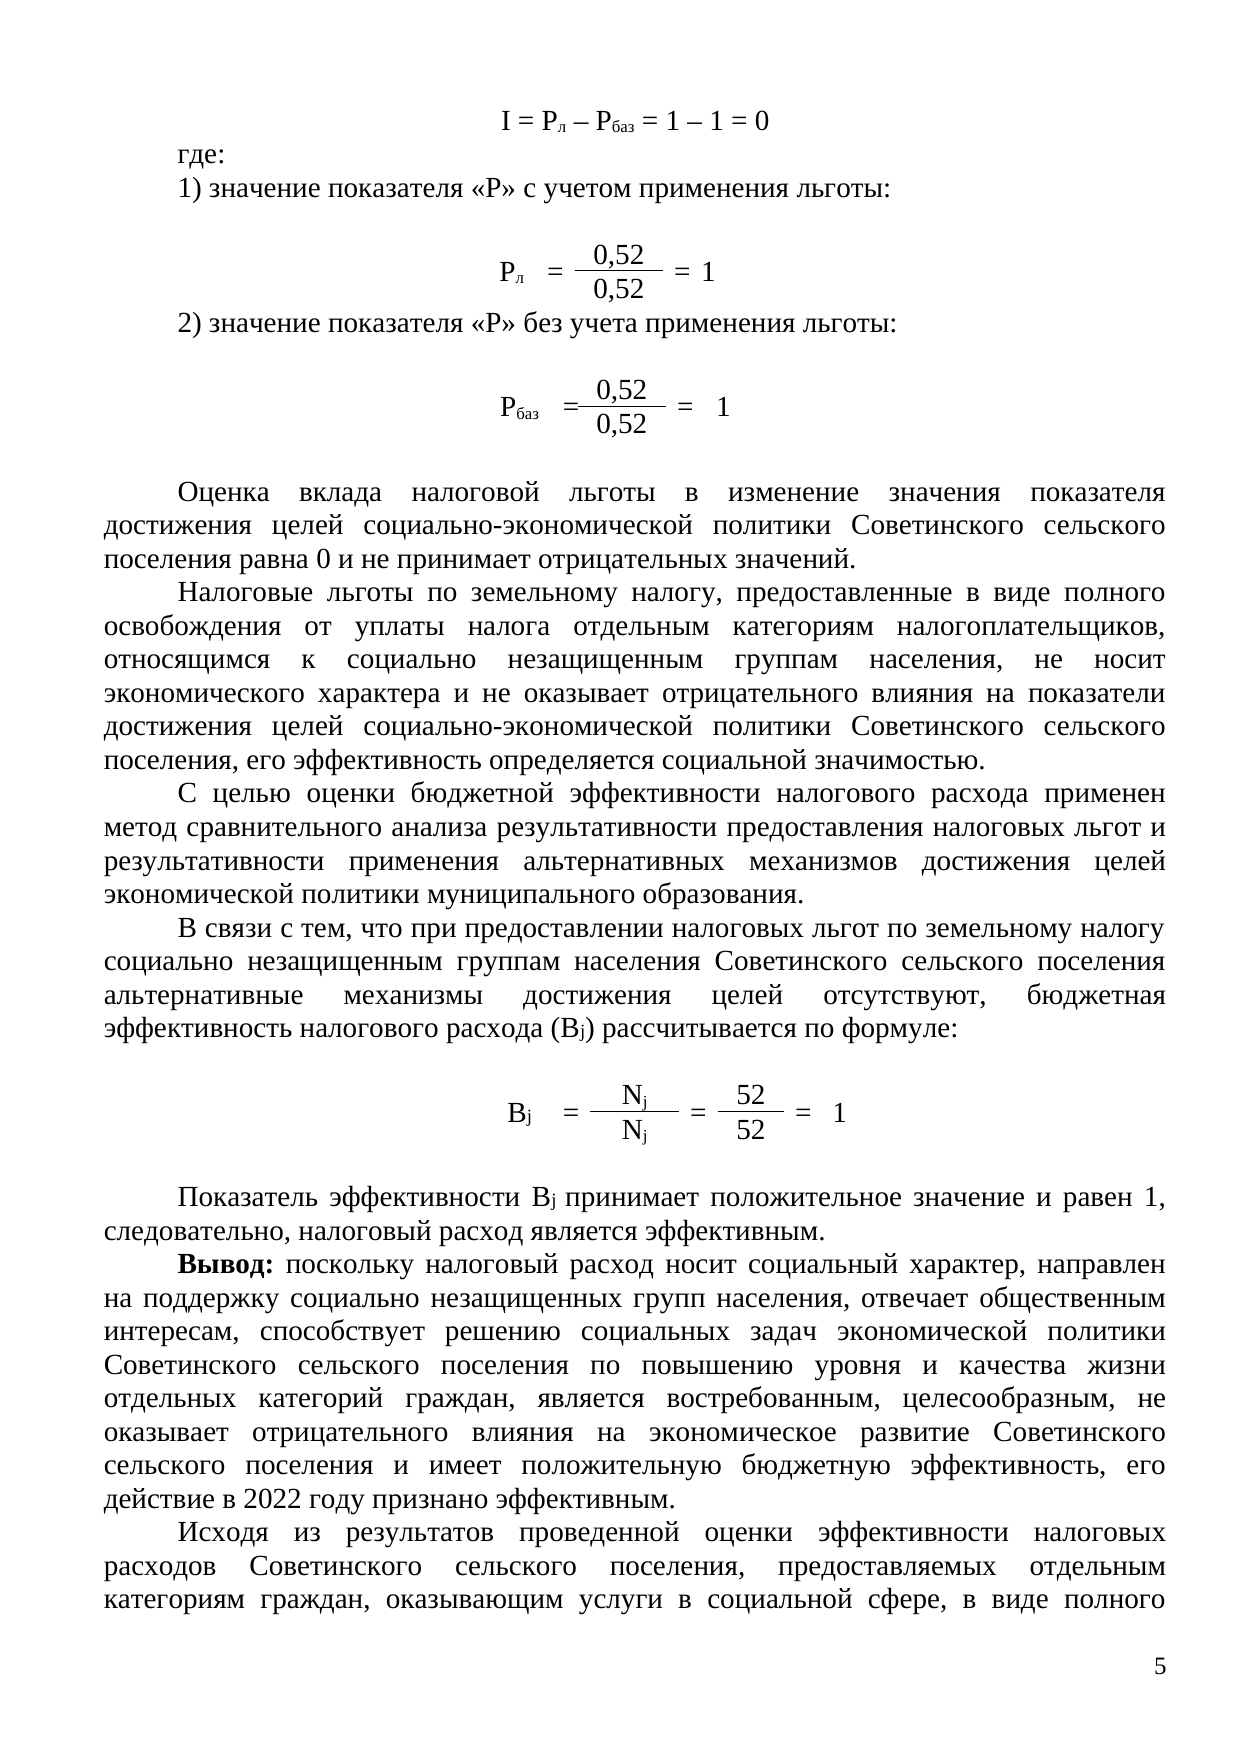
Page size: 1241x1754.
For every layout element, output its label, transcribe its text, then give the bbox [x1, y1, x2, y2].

table_header 0,52 [578, 372, 666, 406]
table_header 52 [718, 1078, 784, 1111]
table_header Pбаз [488, 372, 551, 440]
text 1) значение показателя «P» с учетом применения льготы: [103, 170, 1167, 203]
table_header 1 [821, 1078, 858, 1146]
text 2) значение показателя «P» без учета применения льготы: [103, 305, 1167, 338]
table_cell 52 [718, 1112, 784, 1146]
text В связи с тем, что при предоставлении налоговых льгот по земельному налогу социально незащищенным группам населения Советинского сельского поселения альтернативные механизмы достижения целей отсутствуют, бюджетная эффективность налогового расхода (Bj) рассчитывается по формуле: [103, 910, 1167, 1044]
table_header Nj [590, 1078, 678, 1111]
text Вывод: поскольку налоговый расход носит социальный характер, направлен на поддержку социально незащищенных групп населения, отвечает общественным интересам, способствует решению социальных задач экономической политики Советинского сельского поселения по повышению уровня и качества жизни отдельных категорий граждан, является востребованным, целесообразным, не оказывает отрицательного влияния на экономическое развитие Советинского сельского поселения и имеет положительную бюджетную эффективность, его действие в 2022 году признано эффективным. [103, 1246, 1167, 1514]
table_header 0,52 [575, 237, 663, 270]
table_header 1 [705, 372, 742, 440]
text Налоговые льготы по земельному налогу, предоставленные в виде полного освобождения от уплаты налога отдельным категориям налогоплательщиков, относящимся к социально незащищенным группам населения, не носит экономического характера и не оказывает отрицательного влияния на показатели достижения целей социально-экономической политики Советинского сельского поселения, его эффективность определяется социальной значимостью. [103, 574, 1167, 776]
table_header Bj [488, 1078, 551, 1146]
table_header 1 [690, 237, 727, 305]
text где: [103, 136, 1167, 170]
table_cell 0,52 [578, 407, 666, 440]
table_header = [551, 1078, 590, 1146]
table_header = [679, 1078, 717, 1146]
text С целью оценки бюджетной эффективности налогового расхода применен метод сравнительного анализа результативности предоставления налоговых льгот и результативности применения альтернативных механизмов достижения целей экономической политики муниципального образования. [103, 776, 1167, 910]
table_header Pл [488, 237, 535, 305]
text I = Pл – Pбаз = 1 – 1 = 0 [103, 103, 1167, 136]
table_header = [663, 237, 689, 305]
table_header = [535, 237, 574, 305]
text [103, 1514, 1167, 1615]
table_header = [551, 372, 577, 440]
table_cell 0,52 [575, 271, 663, 305]
text Показатель эффективности Bj принимает положительное значение и равен 1, следовательно, налоговый расход является эффективным. [103, 1179, 1167, 1246]
table_header = [784, 1078, 821, 1146]
text Оценка вклада налоговой льготы в изменение значения показателя достижения целей социально-экономической политики Советинского сельского поселения равна 0 и не принимает отрицательных значений. [103, 474, 1167, 574]
table_cell Nj [590, 1112, 678, 1146]
table_header = [666, 372, 704, 440]
